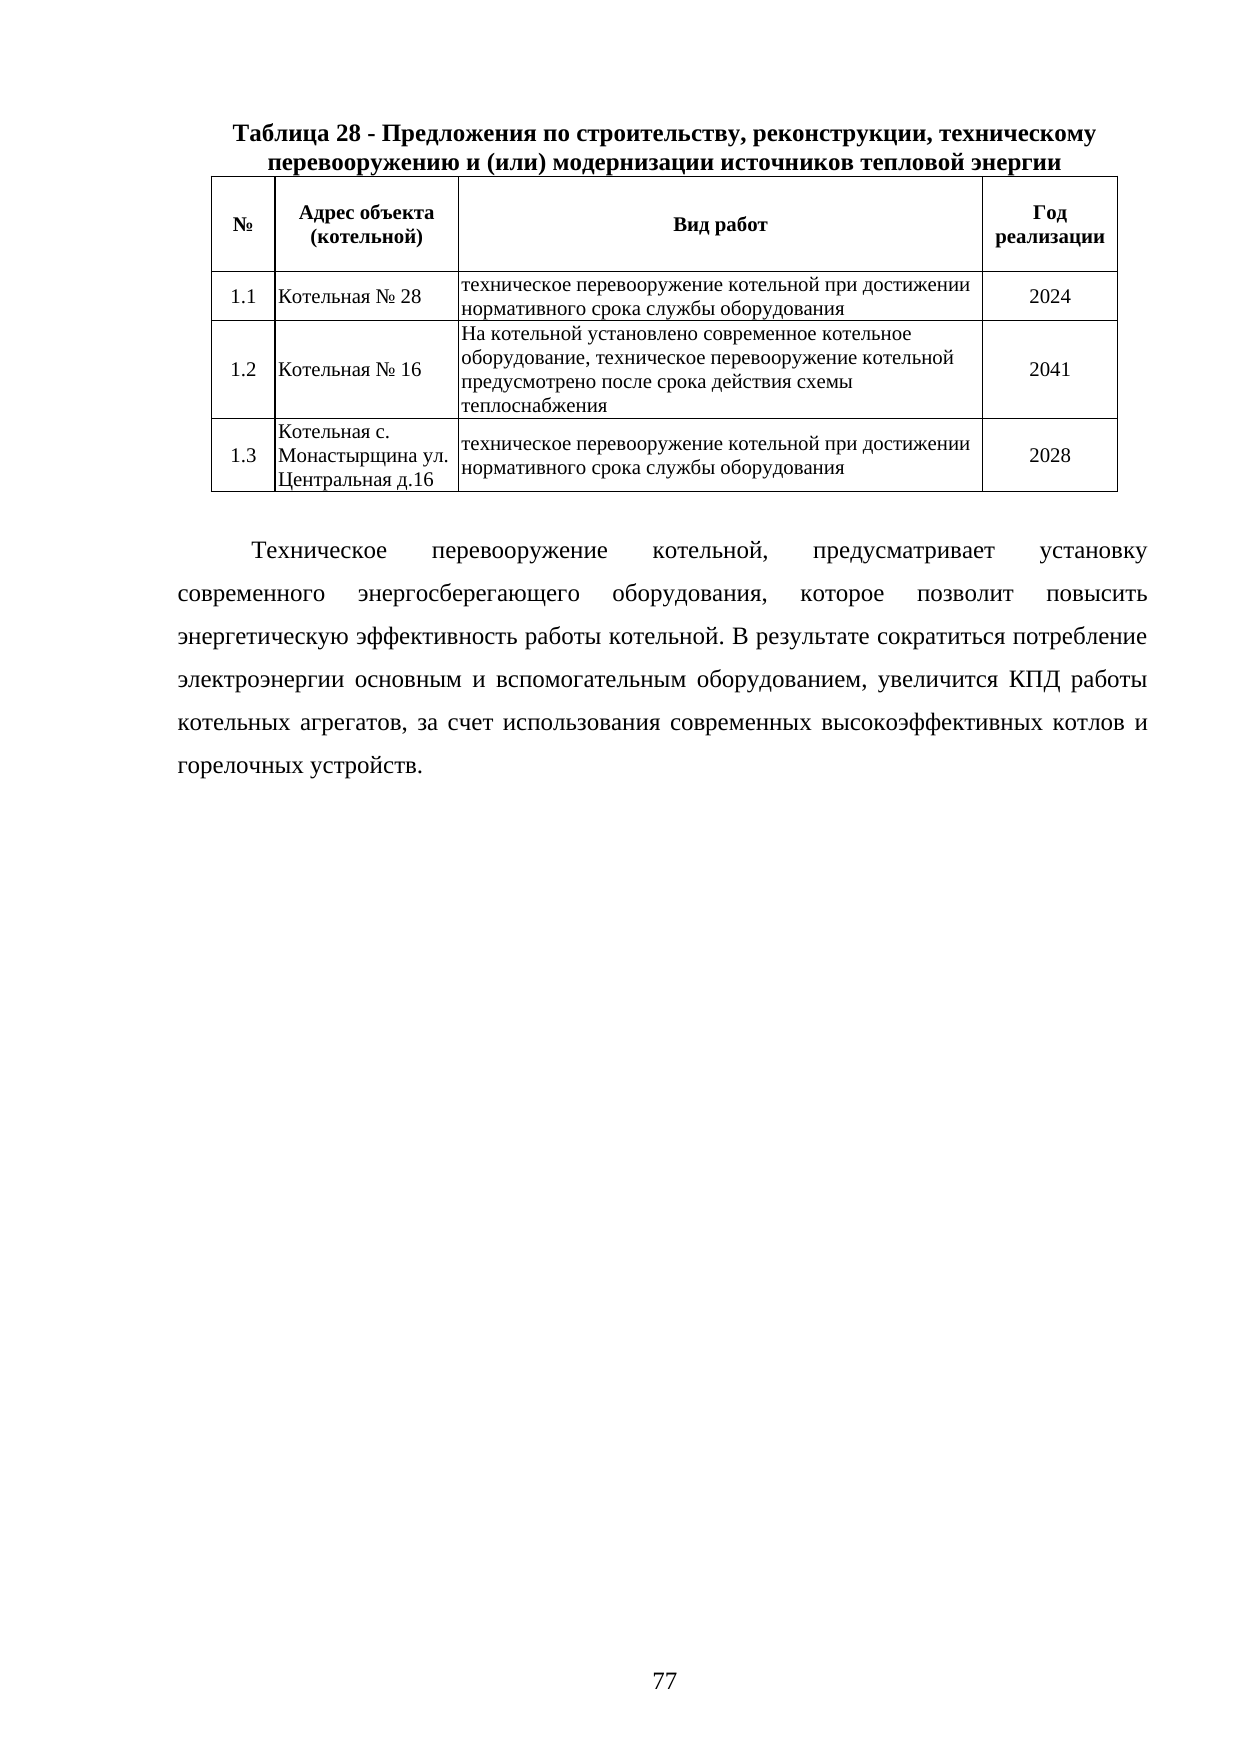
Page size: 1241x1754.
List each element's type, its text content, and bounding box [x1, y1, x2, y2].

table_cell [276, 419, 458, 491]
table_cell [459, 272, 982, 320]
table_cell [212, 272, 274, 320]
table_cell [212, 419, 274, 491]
text Таблица 28 - Предложения по строительству, реконструкции, техническому перевооружению и (или) модернизации источников тепловой энергии [177, 118, 1152, 176]
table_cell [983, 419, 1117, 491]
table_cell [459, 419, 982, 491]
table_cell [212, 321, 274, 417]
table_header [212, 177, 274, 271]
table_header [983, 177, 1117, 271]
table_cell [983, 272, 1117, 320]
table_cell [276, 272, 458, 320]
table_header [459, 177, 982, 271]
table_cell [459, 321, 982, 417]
text Техническое перевооружение котельной, предусматривает установку современного энергосберегающего оборудования, которое позволит повысить энергетическую эффективность работы котельной. В результате сократиться потребление электроэнергии основным и вспомогательным оборудованием, увеличится КПД работы котельных агрегатов, за счет использования современных высокоэффективных котлов и горелочных устройств. [177, 535, 1148, 779]
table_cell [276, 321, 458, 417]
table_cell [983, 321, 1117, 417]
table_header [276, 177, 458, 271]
